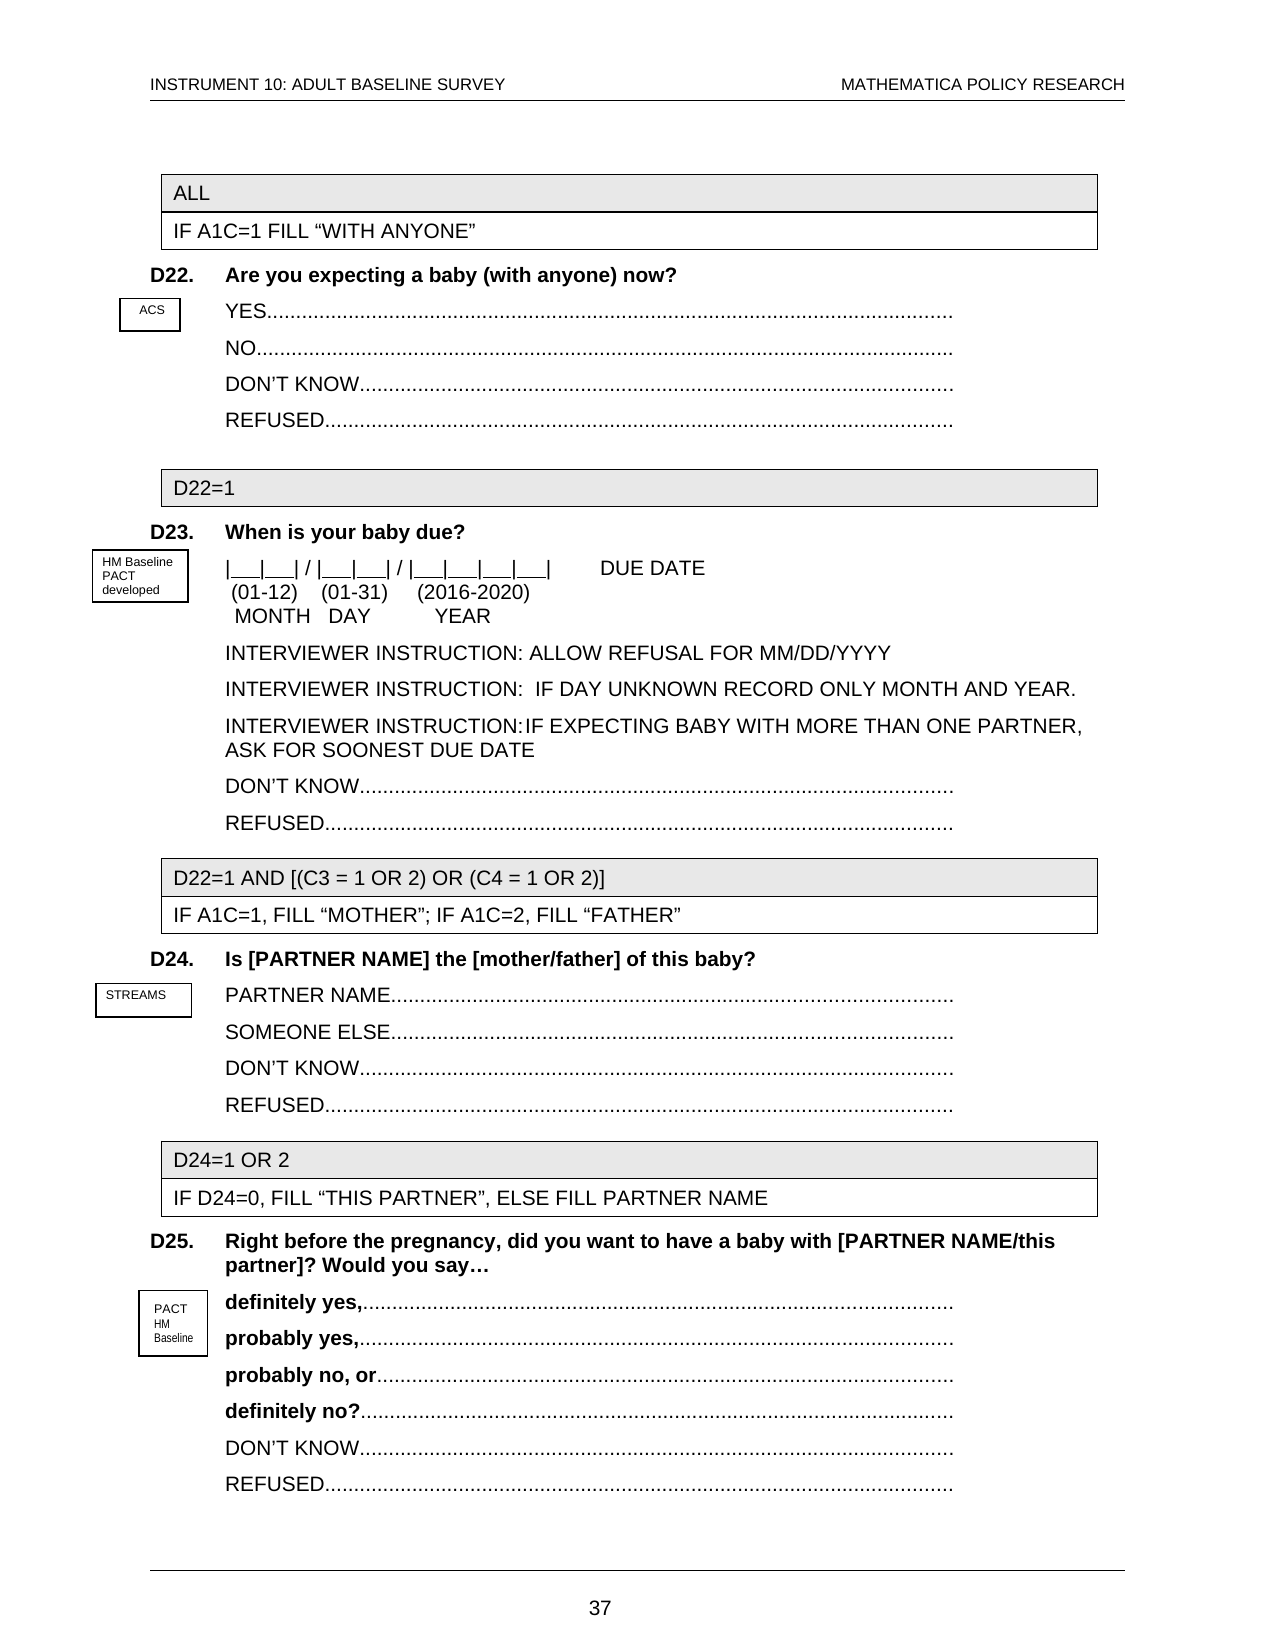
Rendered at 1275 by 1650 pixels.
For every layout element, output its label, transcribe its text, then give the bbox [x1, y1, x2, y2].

text REFUSED r GO TO D26 [225, 1093, 928, 1117]
text REFUSED r [225, 810, 928, 834]
text definitely no? 4 [225, 1399, 928, 1423]
text D23. When is your baby due? [150, 520, 1125, 544]
text DON’T KNOW d [225, 1435, 928, 1459]
text definitely yes, 1 [225, 1289, 928, 1313]
text | | | / | | | / | | | | | DUE DATE [189, 556, 1087, 580]
text D25. Right before the pregnancy, did you want to have a baby with [PARTNER NAME/this partner]? Would you say… [150, 1229, 1125, 1277]
text INTERVIEWER INSTRUCTION: IF DAY UNKNOWN RECORD ONLY MONTH AND YEAR. [150, 677, 1087, 701]
text REFUSED r [225, 1472, 928, 1496]
text DON’T KNOW d [225, 774, 928, 798]
text probably no, or 3 [225, 1362, 928, 1386]
table_header ALL [162, 175, 1097, 211]
text NO 0 GO TO E1 [225, 335, 928, 359]
table_header D22=1 [162, 470, 1097, 506]
table_header D24=1 OR 2 [162, 1142, 1097, 1178]
text MONTH DAY YEAR [234, 604, 1087, 628]
text YES 1 [225, 299, 928, 323]
text DON’T KNOW d GO TO E1 [225, 372, 928, 396]
table_cell if a1c=1, fill “mother”; if a1c=2, fill “father” [162, 897, 1097, 933]
text D22. Are you expecting a baby (with anyone) now? [150, 262, 1125, 286]
table_cell if d24=0, fill “thIS partner”, else fill partner name [162, 1179, 1097, 1216]
table_cell IF A1c=1 FILL “with anyone” [162, 213, 1097, 249]
text DON’T KNOW d GO TO D26 [225, 1056, 928, 1080]
text probably yes, 2 [225, 1326, 928, 1350]
text INTERVIEWER INSTRUCTION: IF EXPECTING BABY WITH MORE THAN ONE PARTNER, ASK FOR SOONEST DUE DATE [225, 713, 1087, 761]
text D24. Is [PARTNER NAME] the [mother/father] of this baby? [150, 947, 1125, 971]
text REFUSED r GO TO E1 [225, 408, 928, 432]
table_header D22=1 AND [(C3 = 1 OR 2) OR (C4 = 1 OR 2)] [162, 859, 1097, 896]
text INTERVIEWER INSTRUCTION: ALLOW REFUSAL FOR MM/DD/YYYY [150, 641, 1087, 664]
text SOMEONE ELSE 2 [225, 1020, 928, 1044]
text (01-12) (01-31) (2016-2020) [225, 580, 1087, 604]
text PARTNER NAME 1 [225, 983, 928, 1007]
